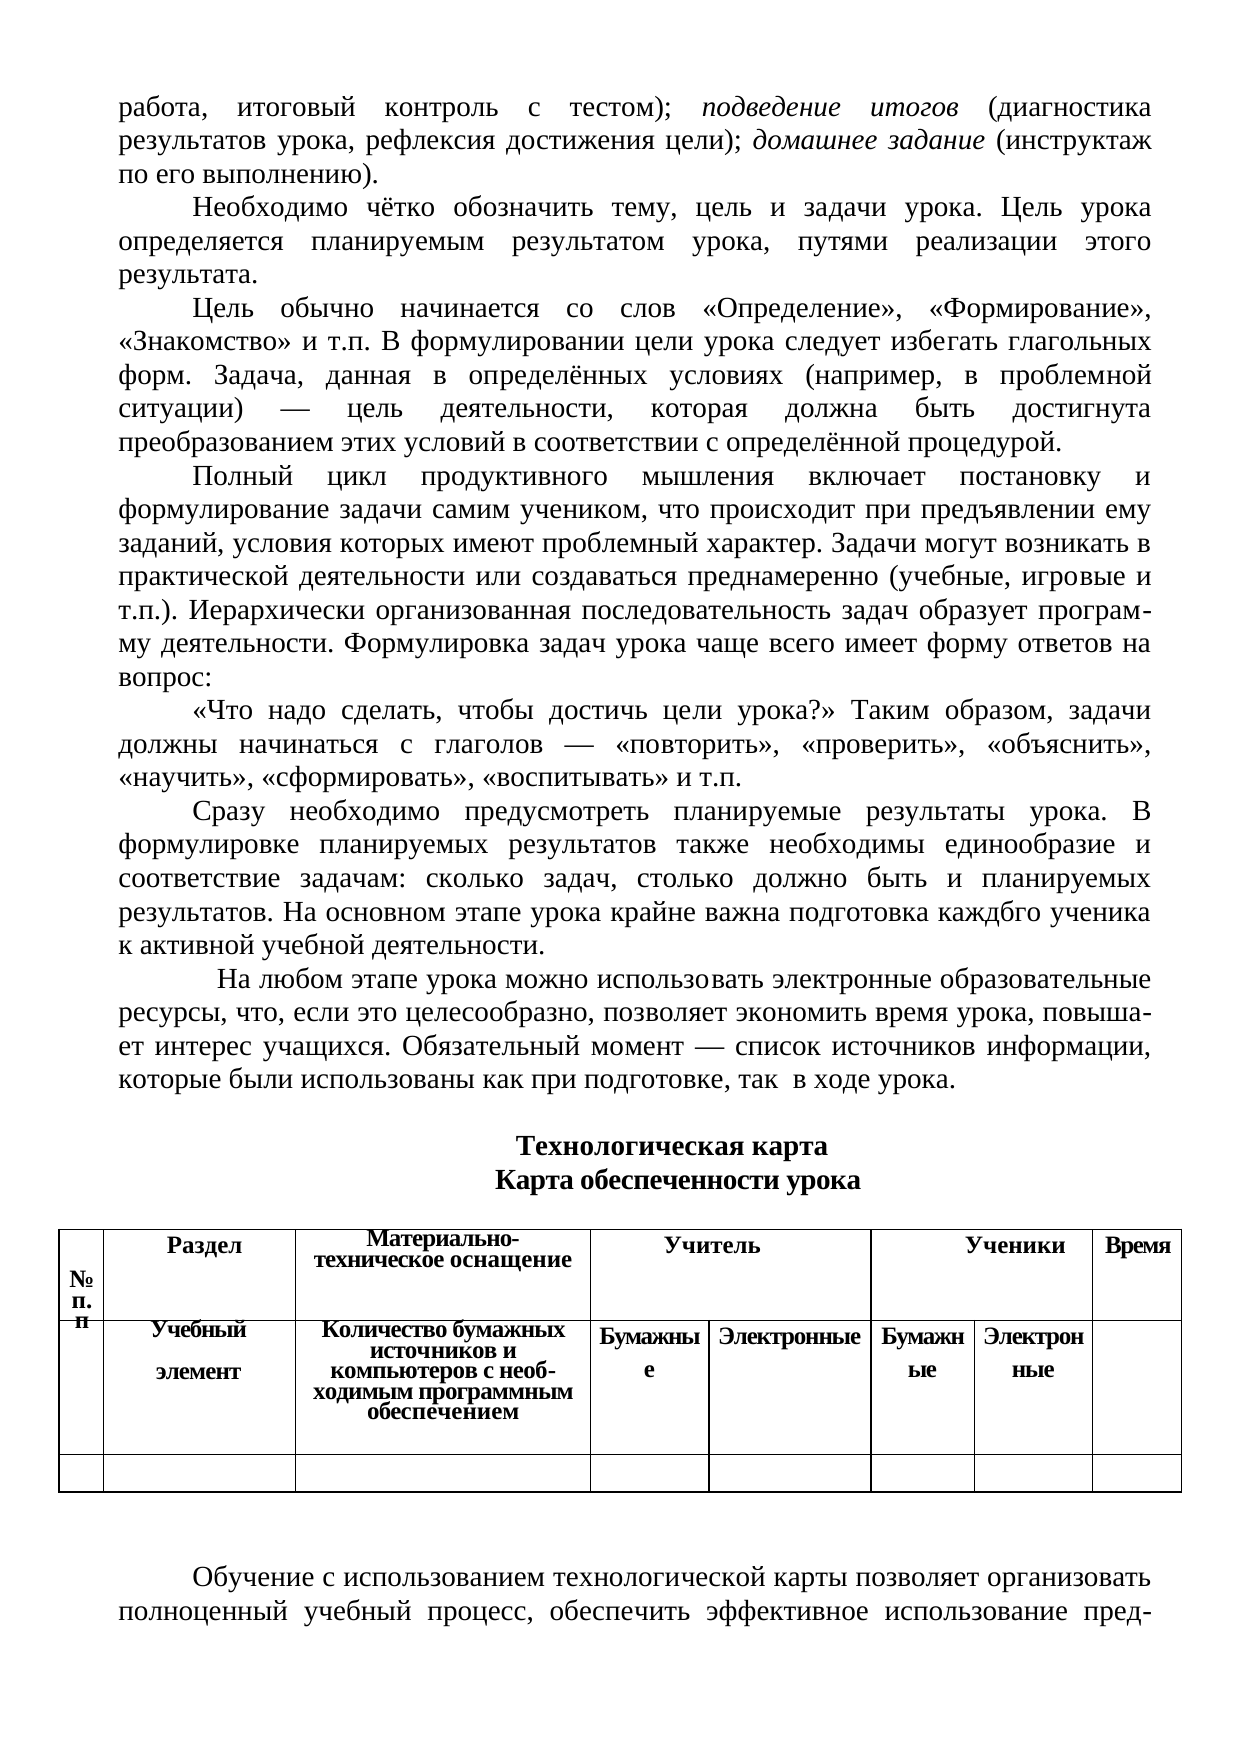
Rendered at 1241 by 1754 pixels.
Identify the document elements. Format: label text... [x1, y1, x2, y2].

table_cell [296, 1455, 590, 1491]
table_cell Количество бумажных источников и компьютеров с необходимым программным обеспечением [296, 1321, 590, 1453]
table_header № п.п [60, 1230, 103, 1320]
table_cell [872, 1455, 974, 1491]
table_cell Учебный элемент [104, 1321, 295, 1453]
table_cell [710, 1455, 870, 1491]
table_cell [1093, 1321, 1181, 1453]
table_cell [591, 1455, 708, 1491]
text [118, 1559, 1152, 1627]
text Цель обычно начинается со слов «Определение», «Формирование», «Знакомство» и т.п. В формулировании цели урока следует избегать глагольных форм. Задача, данная в определённых условиях (например, в проблемной ситуации) — цель деятельности, которая должна быть достигнута преобразованием этих условий в соответствии с определённой процедурой. [118, 290, 1152, 458]
table_cell Электронные [710, 1321, 870, 1453]
text Технологическая карта [118, 1128, 1152, 1162]
table_header Ученики [872, 1230, 1092, 1320]
table_header Материально-техническое оснащение [296, 1230, 590, 1320]
table_cell Бумажные [591, 1321, 708, 1453]
text Необходимо чётко обозначить тему, цель и задачи урока. Цель урока определяется планируемым результатом урока, путями реализации этого результата. [118, 189, 1152, 290]
table_header Время [1093, 1230, 1181, 1320]
text Карта обеспеченности урока [118, 1162, 1150, 1196]
table_cell [1093, 1455, 1181, 1491]
list На любом этапе урока можно использовать электронные образовательные ресурсы, что, если это целесообразно, позволяет экономить время урока, повышает интерес учащихся. Обязательный момент — список источников информации, которые были использованы как при подготовке, так в ходе урока. [118, 961, 1152, 1095]
table_cell [60, 1455, 103, 1491]
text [118, 89, 1152, 189]
table_cell [975, 1455, 1092, 1491]
text Полный цикл продуктивного мышления включает постановку и формулирование задачи самим учеником, что происходит при предъявлении ему заданий, условия которых имеют проблемный характер. Задачи могут возникать в практической деятельности или создаваться преднамеренно (учебные, игровые и т.п.). Иерархически организованная последовательность задач образует программу деятельности. Формулировка задач урока чаще всего имеет форму ответов на вопрос: [118, 458, 1152, 692]
text Сразу необходимо предусмотреть планируемые результаты урока. В формулировке планируемых результатов также необходимы единообразие и соответствие задачам: сколько задач, столько должно быть и планируемых результатов. На основном этапе урока крайне важна подготовка каждбго ученика к активной учебной деятельности. [118, 793, 1152, 961]
table_cell [60, 1321, 103, 1453]
table_cell [291, 1455, 295, 1491]
table_header Учитель [591, 1230, 870, 1320]
text «Что надо сделать, чтобы достичь цели урока?» Таким образом, задачи должны начинаться с глаголов — «повторить», «проверить», «объяснить», «научить», «сформировать», «воспитывать» и т.п. [118, 692, 1152, 793]
table_cell Электронные [975, 1321, 1092, 1453]
table_cell Бумажные [872, 1321, 974, 1453]
table_header Раздел [104, 1230, 295, 1320]
